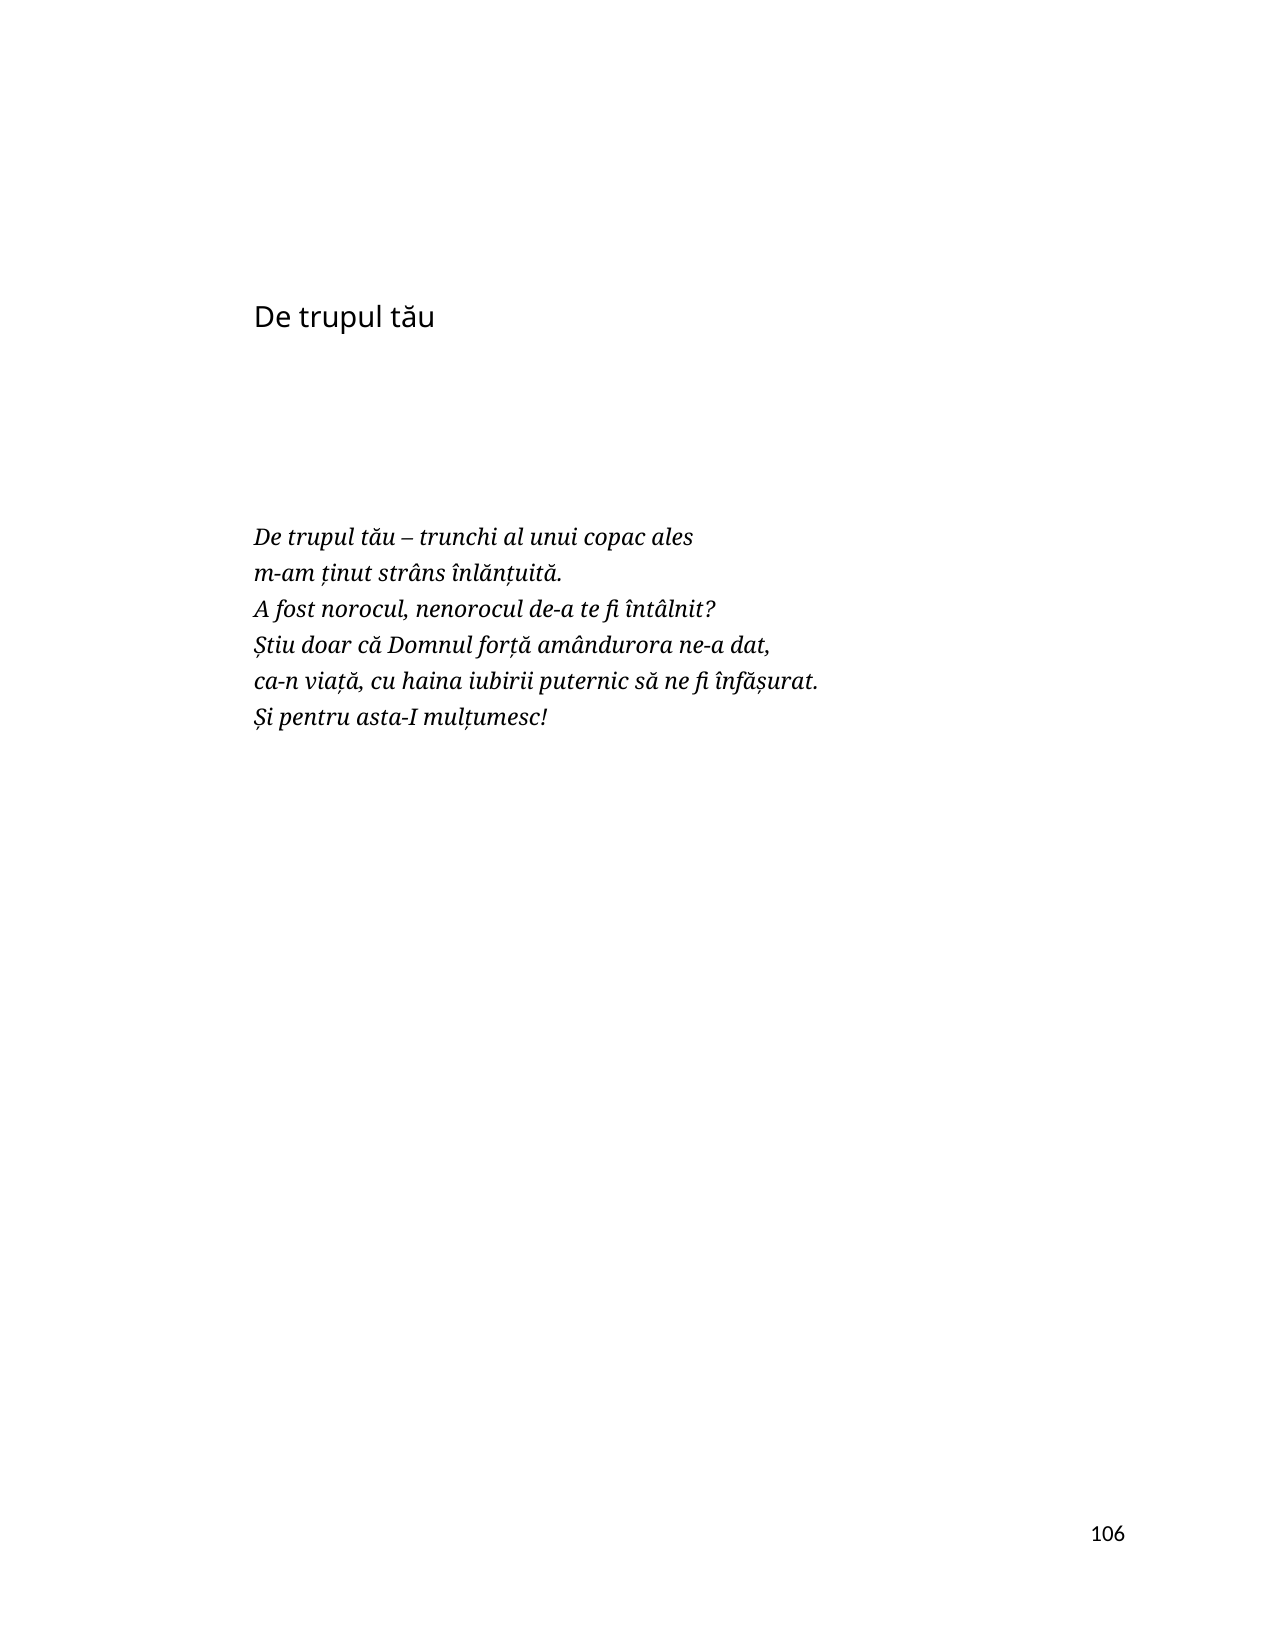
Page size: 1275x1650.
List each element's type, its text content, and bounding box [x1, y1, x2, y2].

text De trupul tău [253, 296, 1125, 336]
text A fost norocul, nenorocul de-a te fi întâlnit? [253, 593, 1125, 624]
text De trupul tău – trunchi al unui copac ales [253, 521, 1125, 552]
text Știu doar că Domnul forță amândurora ne-a dat, [253, 629, 1125, 660]
text ca-n viață, cu haina iubirii puternic să ne fi înfășurat. [253, 665, 1125, 696]
text m-am ținut strâns înlănțuită. [253, 557, 1125, 588]
text Și pentru asta-I mulțumesc! [253, 701, 1125, 732]
